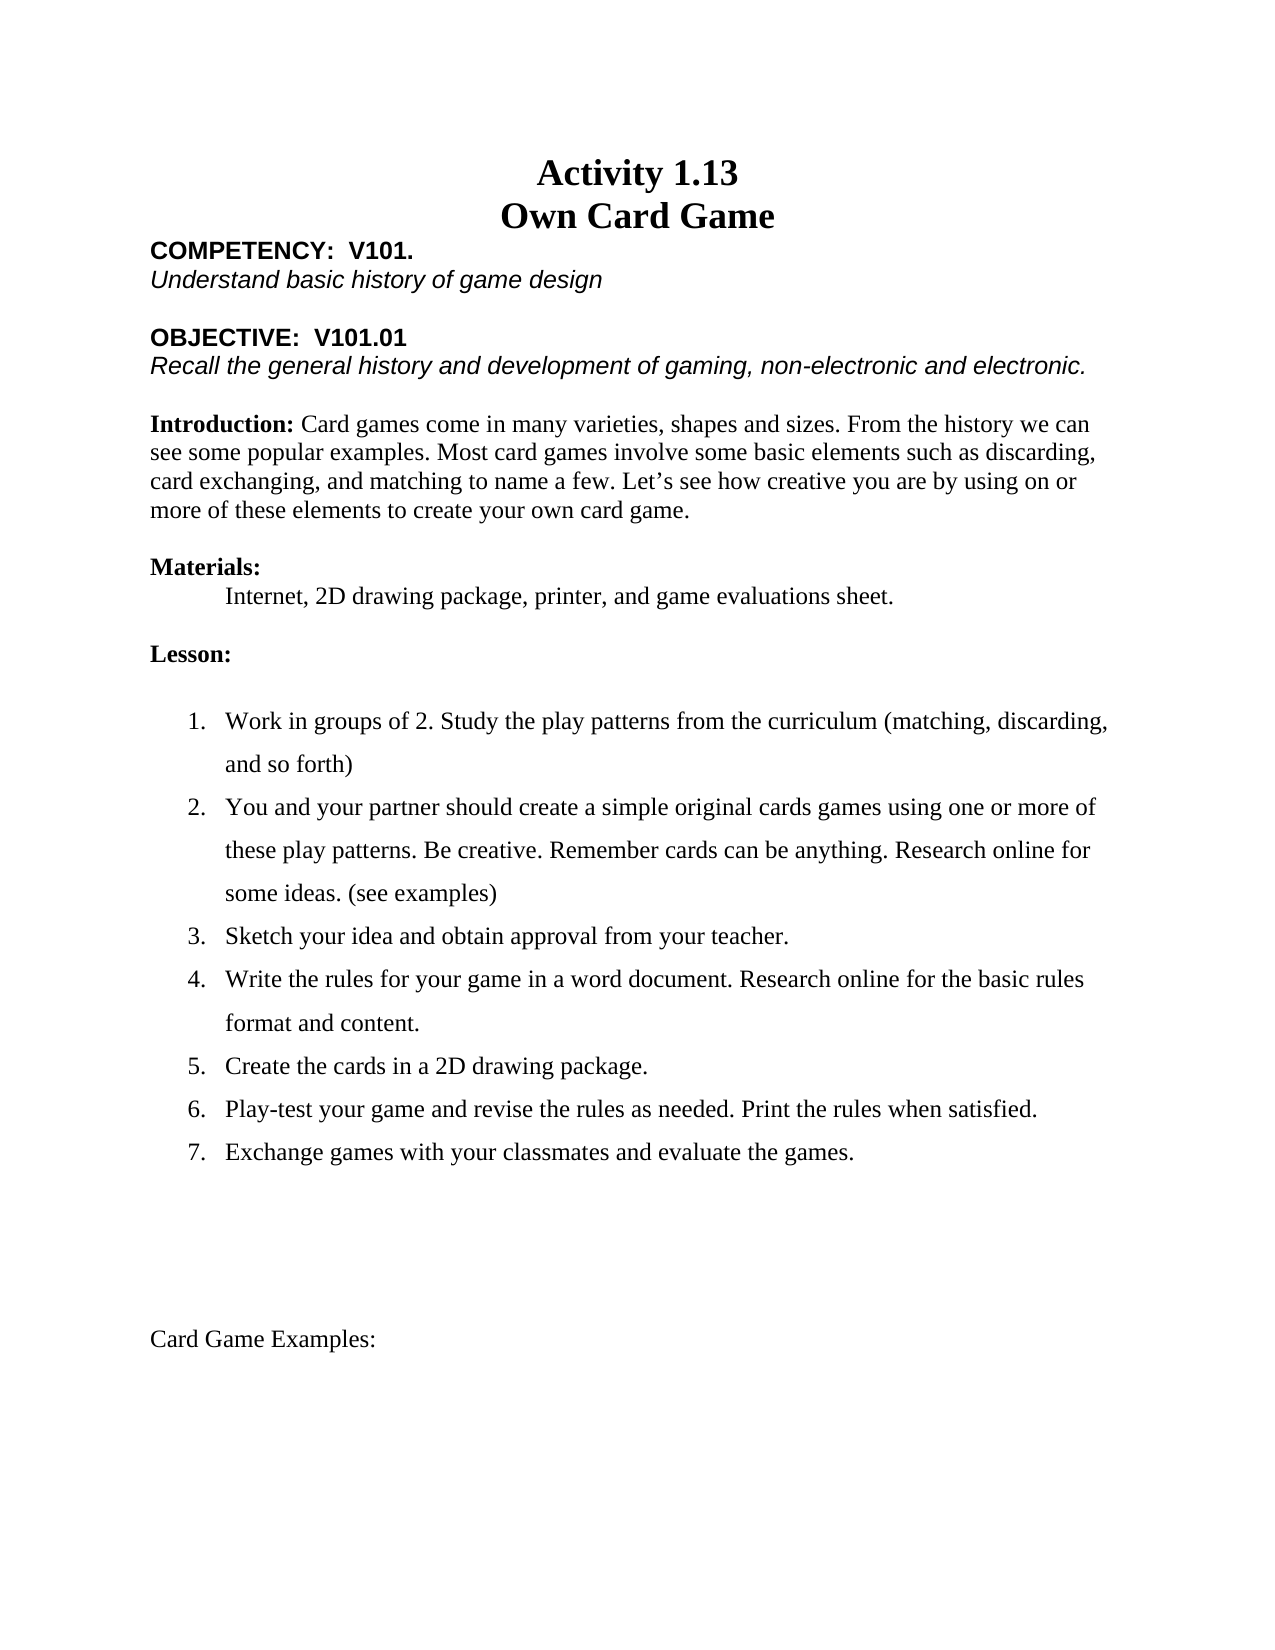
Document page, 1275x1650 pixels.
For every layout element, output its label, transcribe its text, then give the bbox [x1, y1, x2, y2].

list Play-test your game and revise the rules as needed. Print the rules when satisfied. [187, 1094, 1125, 1123]
text Own Card Game [150, 193, 1125, 236]
text Understand basic history of game design [150, 265, 1125, 294]
text OBJECTIVE: V101.01 [150, 322, 1125, 351]
text COMPETENCY: V101. [150, 236, 1125, 265]
list Create the cards in a 2D drawing package. [187, 1051, 1125, 1079]
list Work in groups of 2. Study the play patterns from the curriculum (matching, discarding, and so forth) [187, 706, 1125, 778]
text Lesson: [150, 639, 1125, 667]
text Materials: [150, 552, 1125, 581]
text Recall the general history and development of gaming, non-electronic and electronic. [150, 351, 1125, 380]
list Sketch your idea and obtain approval from your teacher. [187, 921, 1125, 950]
list Write the rules for your game in a word document. Research online for the basic rules format and content. [187, 964, 1125, 1036]
text Activity 1.13 [150, 150, 1125, 193]
text Card Game Examples: [150, 1324, 1125, 1352]
list Exchange games with your classmates and evaluate the games. [187, 1137, 1125, 1166]
list You and your partner should create a simple original cards games using one or more of these play patterns. Be creative. Remember cards can be anything. Research online for some ideas. (see examples) [187, 792, 1125, 907]
text Internet, 2D drawing package, printer, and game evaluations sheet. [150, 581, 1125, 610]
text Introduction: Card games come in many varieties, shapes and sizes. From the history we can see some popular examples. Most card games involve some basic elements such as discarding, card exchanging, and matching to name a few. Let’s see how creative you are by using on or more of these elements to create your own card game. [150, 409, 1125, 524]
